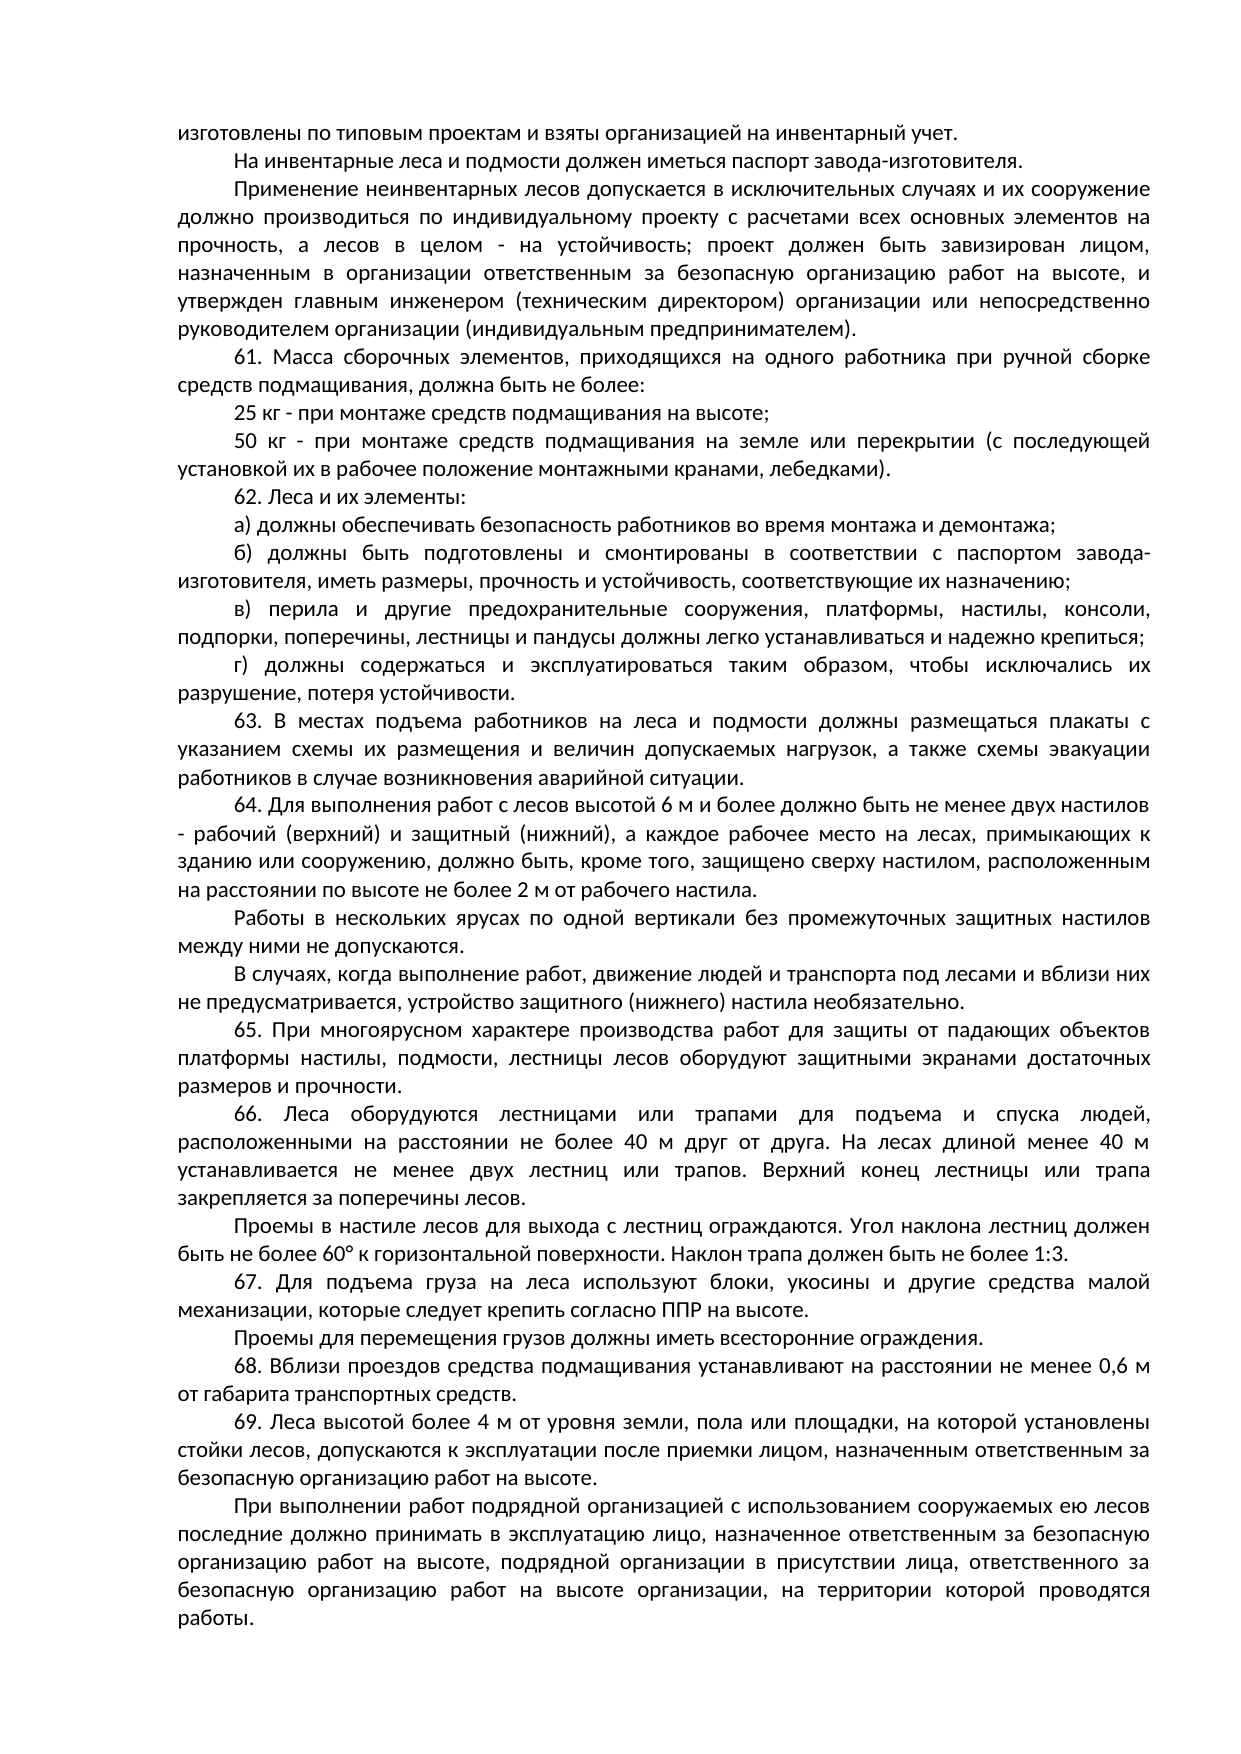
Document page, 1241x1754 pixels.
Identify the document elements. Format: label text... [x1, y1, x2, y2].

text 64. Для выполнения работ с лесов высотой 6 м и более должно быть не менее двух настилов - рабочий (верхний) и защитный (нижний), а каждое рабочее место на лесах, примыкающих к зданию или сооружению, должно быть, кроме того, защищено сверху настилом, расположенным на расстоянии по высоте не более 2 м от рабочего настила. [177, 791, 1152, 903]
text 69. Леса высотой более 4 м от уровня земли, пола или площадки, на которой установлены стойки лесов, допускаются к эксплуатации после приемки лицом, назначенным ответственным за безопасную организацию работ на высоте. [177, 1407, 1152, 1491]
text При выполнении работ подрядной организацией с использованием сооружаемых ею лесов последние должно принимать в эксплуатацию лицо, назначенное ответственным за безопасную организацию работ на высоте, подрядной организации в присутствии лица, ответственного за безопасную организацию работ на высоте организации, на территории которой проводятся работы. [177, 1491, 1152, 1631]
text Работы в нескольких ярусах по одной вертикали без промежуточных защитных настилов между ними не допускаются. [177, 903, 1152, 959]
text Проемы для перемещения грузов должны иметь всесторонние ограждения. [177, 1323, 1152, 1351]
text г) должны содержаться и эксплуатироваться таким образом, чтобы исключались их разрушение, потеря устойчивости. [177, 651, 1152, 707]
text 67. Для подъема груза на леса используют блоки, укосины и другие средства малой механизации, которые следует крепить согласно ППР на высоте. [177, 1267, 1152, 1323]
text в) перила и другие предохранительные сооружения, платформы, настилы, консоли, подпорки, поперечины, лестницы и пандусы должны легко устанавливаться и надежно крепиться; [177, 594, 1152, 651]
text 61. Масса сборочных элементов, приходящихся на одного работника при ручной сборке средств подмащивания, должна быть не более: [177, 342, 1152, 398]
text а) должны обеспечивать безопасность работников во время монтажа и демонтажа; [177, 510, 1152, 538]
text На инвентарные леса и подмости должен иметься паспорт завода-изготовителя. [177, 146, 1152, 174]
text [177, 118, 1152, 146]
text 66. Леса оборудуются лестницами или трапами для подъема и спуска людей, расположенными на расстоянии не более 40 м друг от друга. На лесах длиной менее 40 м устанавливается не менее двух лестниц или трапов. Верхний конец лестницы или трапа закрепляется за поперечины лесов. [177, 1099, 1152, 1211]
text 65. При многоярусном характере производства работ для защиты от падающих объектов платформы настилы, подмости, лестницы лесов оборудуют защитными экранами достаточных размеров и прочности. [177, 1015, 1152, 1099]
text Применение неинвентарных лесов допускается в исключительных случаях и их сооружение должно производиться по индивидуальному проекту с расчетами всех основных элементов на прочность, а лесов в целом - на устойчивость; проект должен быть завизирован лицом, назначенным в организации ответственным за безопасную организацию работ на высоте, и утвержден главным инженером (техническим директором) организации или непосредственно руководителем организации (индивидуальным предпринимателем). [177, 174, 1152, 342]
text Проемы в настиле лесов для выхода с лестниц ограждаются. Угол наклона лестниц должен быть не более 60° к горизонтальной поверхности. Наклон трапа должен быть не более 1:3. [177, 1211, 1152, 1267]
text В случаях, когда выполнение работ, движение людей и транспорта под лесами и вблизи них не предусматривается, устройство защитного (нижнего) настила необязательно. [177, 959, 1152, 1015]
text 62. Леса и их элементы: [177, 482, 1152, 510]
text 25 кг - при монтаже средств подмащивания на высоте; [177, 398, 1152, 426]
text 50 кг - при монтаже средств подмащивания на земле или перекрытии (с последующей установкой их в рабочее положение монтажными кранами, лебедками). [177, 426, 1152, 482]
text б) должны быть подготовлены и смонтированы в соответствии с паспортом завода-изготовителя, иметь размеры, прочность и устойчивость, соответствующие их назначению; [177, 538, 1152, 594]
text 68. Вблизи проездов средства подмащивания устанавливают на расстоянии не менее 0,6 м от габарита транспортных средств. [177, 1351, 1152, 1407]
text 63. В местах подъема работников на леса и подмости должны размещаться плакаты с указанием схемы их размещения и величин допускаемых нагрузок, а также схемы эвакуации работников в случае возникновения аварийной ситуации. [177, 707, 1152, 791]
